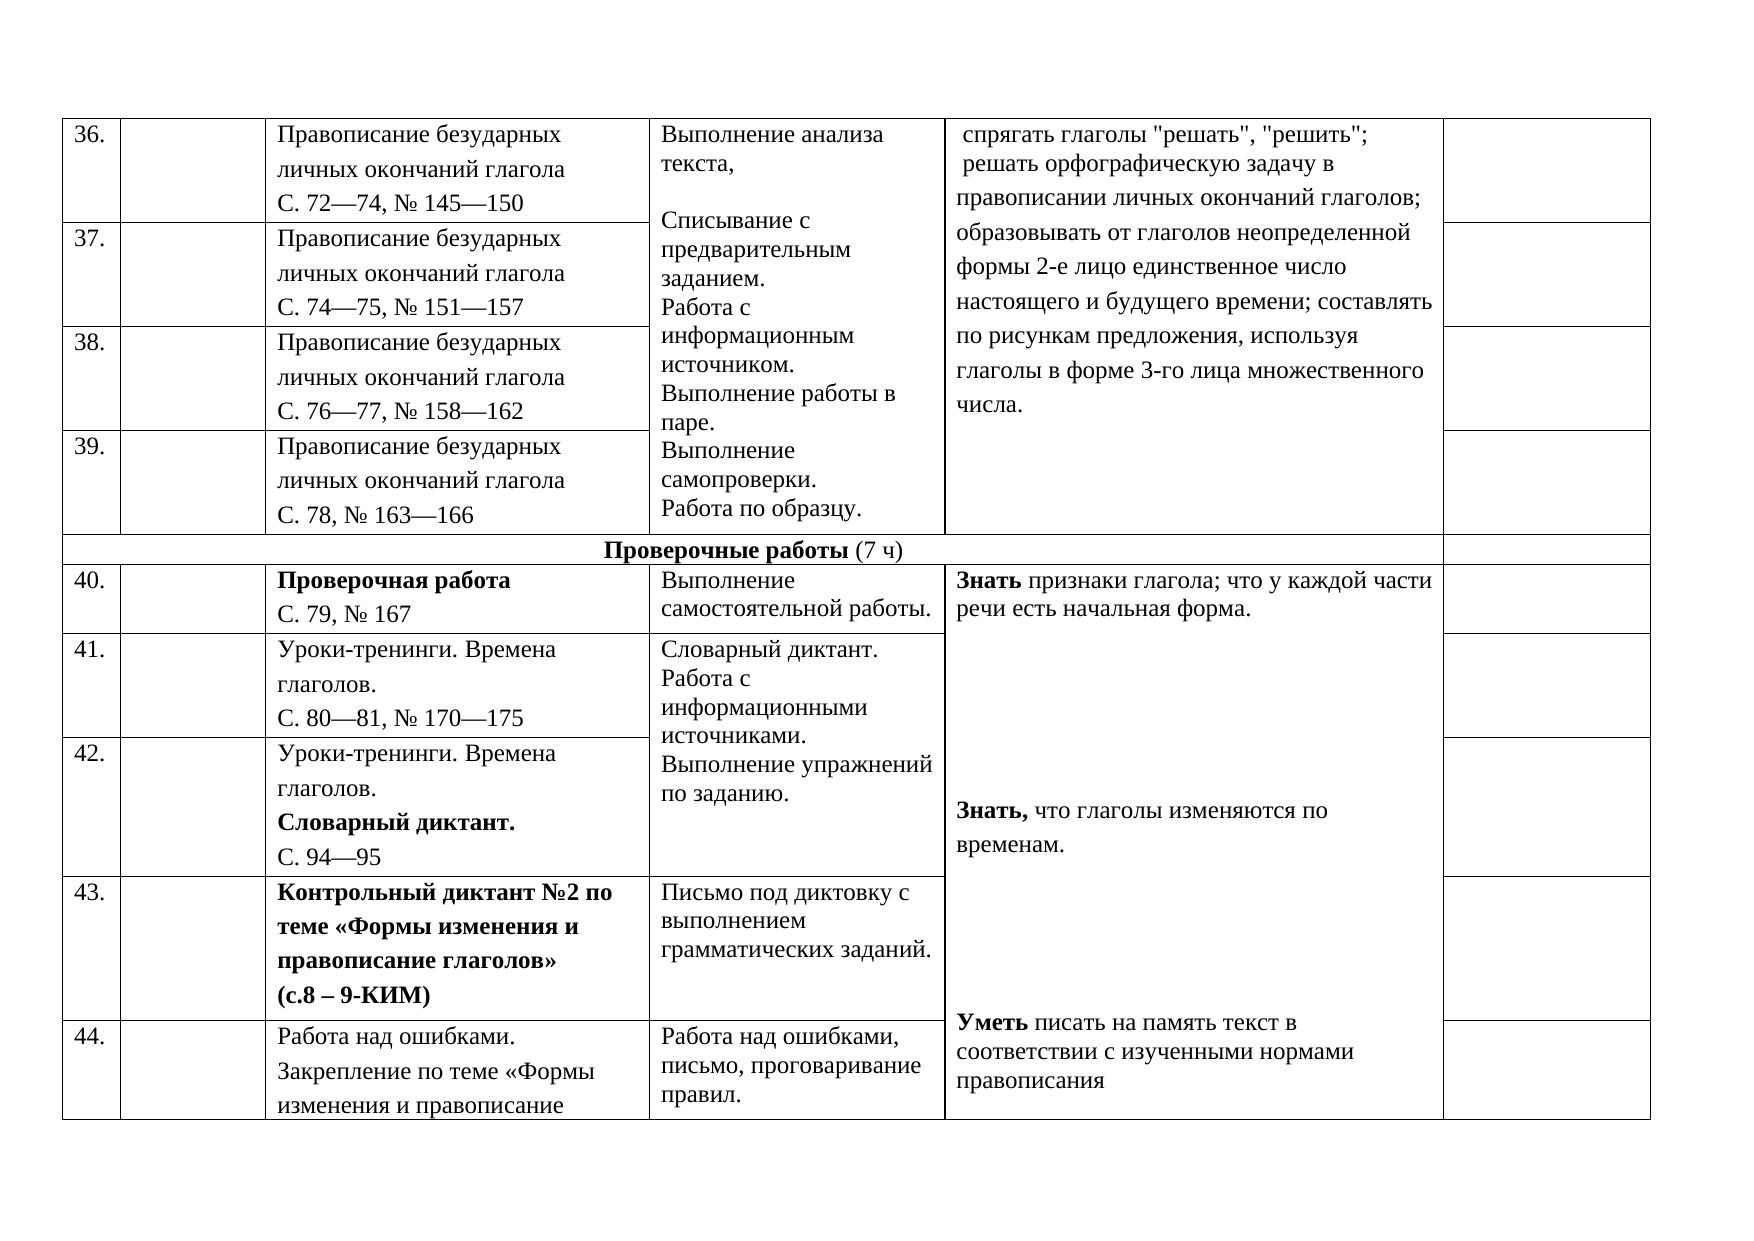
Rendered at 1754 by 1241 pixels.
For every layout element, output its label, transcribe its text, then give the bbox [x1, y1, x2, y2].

table_cell [63, 119, 120, 222]
table_cell [63, 738, 120, 876]
table_cell [121, 634, 265, 737]
table_cell [1444, 634, 1650, 737]
table_cell [63, 565, 120, 633]
table_cell [63, 1021, 120, 1119]
table_cell Уроки-тренинги. Времена глаголов. С. 80—81, № 170—175 [266, 634, 649, 737]
table_cell [121, 119, 265, 222]
table_cell [63, 877, 120, 1020]
table_cell [1444, 738, 1650, 876]
table_cell [121, 877, 265, 1020]
table_cell Проверочная работа С. 79, № 167 [266, 565, 649, 633]
table_cell [1444, 327, 1650, 430]
table_cell [1444, 535, 1650, 564]
table_cell [121, 223, 265, 326]
table_cell Правописание безударных личных окончаний глагола С. 72—74, № 145—150 [266, 119, 649, 222]
table_cell [121, 738, 265, 876]
table_cell Проверочные работы (7 ч) [63, 535, 1443, 564]
table_cell Словарный диктант. Работа с информационными источниками. Выполнение упражнений по заданию. [650, 634, 944, 876]
table_cell [121, 565, 265, 633]
table_cell [63, 634, 120, 737]
table_cell [121, 327, 265, 430]
table_cell [1444, 431, 1650, 534]
table_cell [63, 431, 120, 534]
table_cell Письмо под диктовку с выполнением грамматических заданий. [650, 877, 944, 1020]
table_cell [1444, 119, 1650, 222]
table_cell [266, 1021, 649, 1119]
table_cell Знать признаки глагола; что у каждой части речи есть начальная форма. Знать, что глаголы изменяются по временам. Уметь писать на память текст в соответствии с изученными нормами правописания [946, 565, 1443, 1119]
table_cell Выполнение анализа текста, Списывание с предварительным заданием. Работа с информационным источником. Выполнение работы в паре. Выполнение самопроверки. Работа по образцу. [650, 119, 944, 534]
table_cell [1444, 1021, 1650, 1119]
table_cell Выполнение самостоятельной работы. [650, 565, 944, 633]
table_cell Контрольный диктант №2 по теме «Формы изменения и правописание глаголов» (с.8 – 9-КИМ) [266, 877, 649, 1020]
table_cell Уроки-тренинги. Времена глаголов. Словарный диктант. С. 94—95 [266, 738, 649, 876]
table_cell [1444, 565, 1650, 633]
table_cell [121, 431, 265, 534]
table_cell [121, 1021, 265, 1119]
table_cell [1444, 223, 1650, 326]
table_cell Правописание безударных личных окончаний глагола С. 78, № 163—166 [266, 431, 649, 534]
table_cell [63, 327, 120, 430]
table_cell Правописание безударных личных окончаний глагола С. 76—77, № 158—162 [266, 327, 649, 430]
table_cell Правописание безударных личных окончаний глагола С. 74—75, № 151—157 [266, 223, 649, 326]
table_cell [650, 1021, 944, 1119]
table_cell [63, 223, 120, 326]
table_cell [1444, 877, 1650, 1020]
